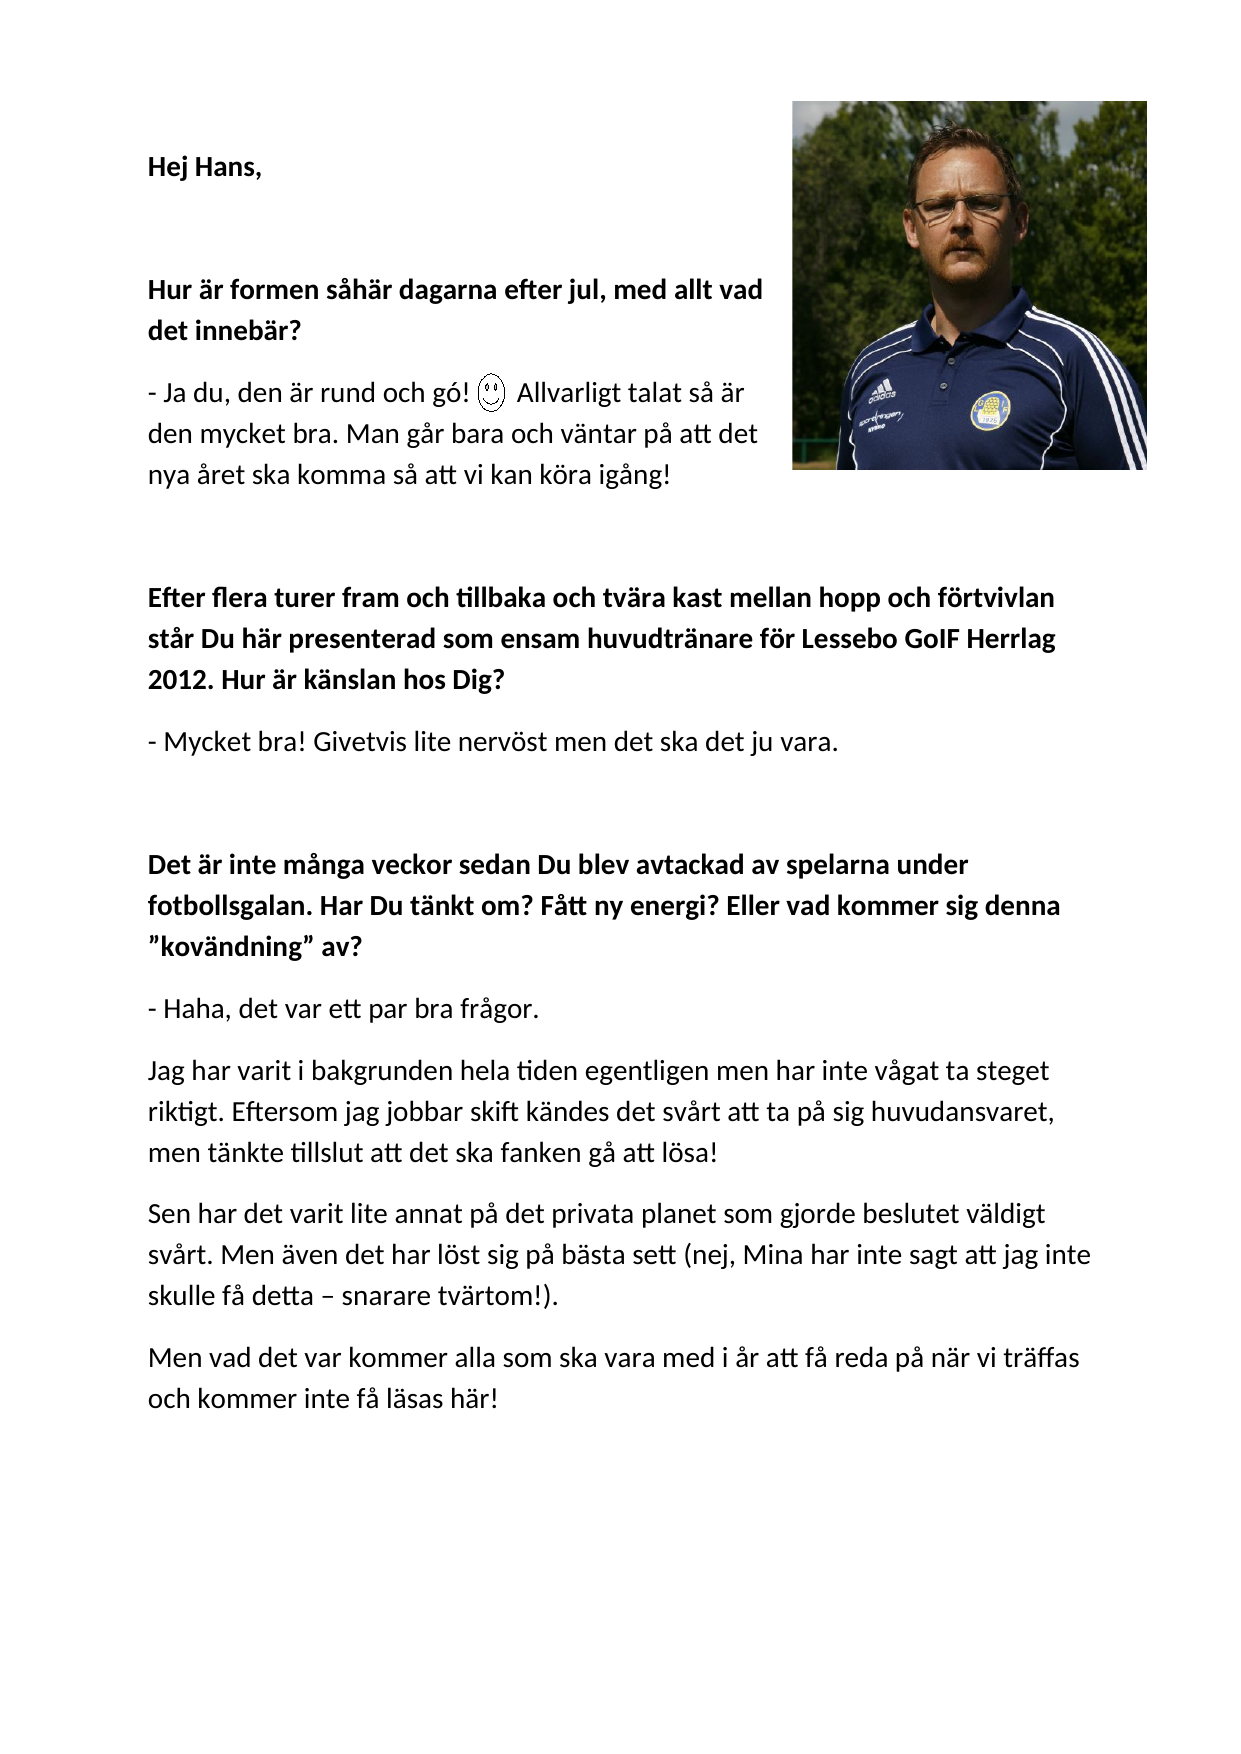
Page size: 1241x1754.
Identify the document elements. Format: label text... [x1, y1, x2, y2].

text Hur är formen såhär dagarna efter jul, med allt vad det innebär? [148, 271, 792, 348]
text - Haha, det var ett par bra frågor. [148, 990, 1093, 1026]
text Det är inte många veckor sedan Du blev avtackad av spelarna under fotbollsgalan. Har Du tänkt om? Fått ny energi? Eller vad kommer sig denna ”kovändning” av? [148, 846, 1093, 964]
picture [792, 101, 1147, 470]
text - Ja du, den är rund och gó! Allvarligt talat så är den mycket bra. Man går bara och väntar på att det nya året ska komma så att vi kan köra igång! [148, 374, 1093, 491]
text Hej Hans, [148, 148, 792, 183]
text Jag har varit i bakgrunden hela tiden egentligen men har inte vågat ta steget riktigt. Eftersom jag jobbar skift kändes det svårt att ta på sig huvudansvaret, men tänkte tillslut att det ska fanken gå att lösa! [148, 1052, 1093, 1169]
text Sen har det varit lite annat på det privata planet som gjorde beslutet väldigt svårt. Men även det har löst sig på bästa sett (nej, Mina har inte sagt att jag inte skulle få detta – snarare tvärtom!). [148, 1196, 1093, 1313]
text Men vad det var kommer alla som ska vara med i år att få reda på när vi träffas och kommer inte få läsas här! [148, 1339, 1093, 1416]
text Efter flera turer fram och tillbaka och tvära kast mellan hopp och förtvivlan står Du här presenterad som ensam huvudtränare för Lessebo GoIF Herrlag 2012. Hur är känslan hos Dig? [148, 579, 1093, 697]
text - Mycket bra! Givetvis lite nervöst men det ska det ju vara. [148, 723, 1093, 758]
